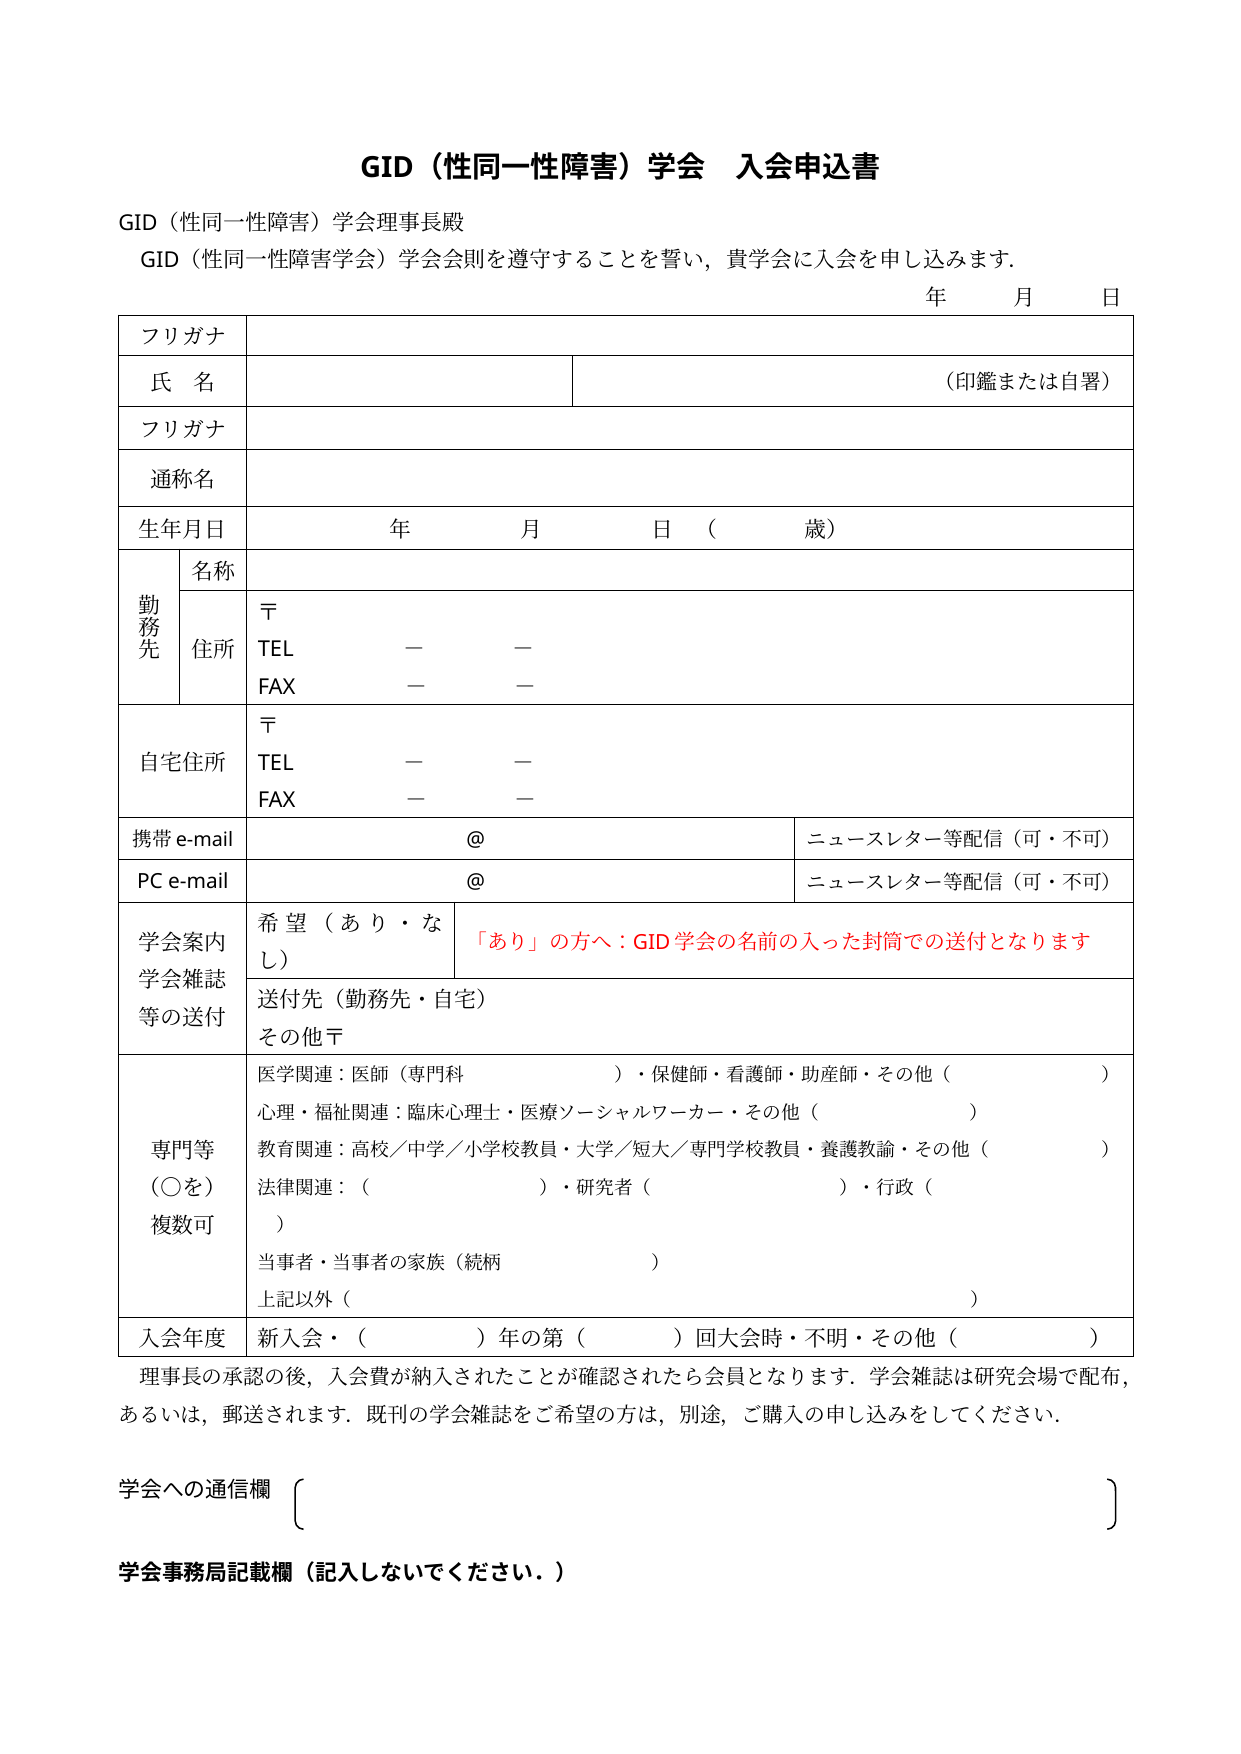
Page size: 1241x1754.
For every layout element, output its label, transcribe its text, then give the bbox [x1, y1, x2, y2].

table_cell 勤務先 [119, 550, 179, 704]
text 学会事務局記載欄（記入しないでください．） [118, 1552, 1063, 1589]
table_cell 希望（あり・なし） [247, 903, 454, 978]
table_cell [247, 407, 1133, 449]
text GID（性同一性障害）学会 入会申込書 [118, 127, 1122, 202]
table_cell 名称 [180, 550, 246, 590]
text 年 月 日 [118, 277, 1122, 314]
table_cell 入会年度 [119, 1318, 246, 1356]
table_cell [247, 450, 1133, 506]
table_cell 通称名 [119, 450, 246, 506]
table_cell 氏 名 [119, 356, 246, 406]
table_cell 〒 TEL － － FAX － － [247, 591, 1133, 704]
text GID（性同一性障害学会）学会会則を遵守することを誓い，貴学会に入会を申し込みます． [118, 239, 1122, 277]
table_cell PC e-mail [119, 860, 246, 902]
table_cell 新入会・（ ）年の第（ ）回大会時・不明・その他（ ） [247, 1318, 1133, 1356]
table_cell 〒 TEL － － FAX － － [247, 705, 1133, 817]
text GID（性同一性障害）学会理事長殿 [118, 202, 1122, 239]
table_cell 携帯e-mail [119, 818, 246, 858]
table_cell 「あり」の方へ：GID学会の名前の入った封筒での送付となります [455, 903, 1133, 978]
table_cell [247, 550, 1133, 590]
table_cell 年 月 日 （ 歳） [247, 507, 1133, 548]
table_cell 自宅住所 [119, 705, 246, 817]
table_cell 生年月日 [119, 507, 246, 548]
table_cell 学会案内 学会雑誌 等の送付 [119, 903, 246, 1054]
table_cell @ [247, 818, 794, 858]
table_cell フリガナ [119, 407, 246, 449]
table_header [247, 316, 1133, 355]
table_cell [247, 356, 572, 406]
table_cell 送付先（勤務先・自宅） その他〒 [247, 979, 1133, 1054]
table_cell ニュースレター等配信（可・不可） [795, 818, 1133, 858]
table_cell 専門等 （○を） 複数可 [119, 1055, 246, 1317]
table_cell 医学関連：医師（専門科 ）・保健師・看護師・助産師・その他（ ） 心理・福祉関連：臨床心理士・医療ソーシャルワーカー・その他（ ） 教育関連：高校／中学／小学校教員・大学／短大／専門学校教員・養護教諭・その他（ ） 法律関連：（ ）・研究者（ ）・行政（ ） 当事者・当事者の家族（続柄 ） 上記以外（ ） [247, 1055, 1133, 1317]
table_cell @ [247, 860, 794, 902]
table_header フリガナ [119, 316, 246, 355]
text 理事長の承認の後，入会費が納入されたことが確認されたら会員となります．学会雑誌は研究会場で配布，あるいは，郵送されます．既刊の学会雑誌をご希望の方は，別途，ご購入の申し込みをしてください． [118, 1357, 1122, 1432]
table_cell （印鑑または自署） [573, 356, 1133, 406]
text 学会への通信欄 [118, 1469, 1063, 1507]
table_cell ニュースレター等配信（可・不可） [795, 860, 1133, 902]
table_cell 住所 [180, 591, 246, 704]
